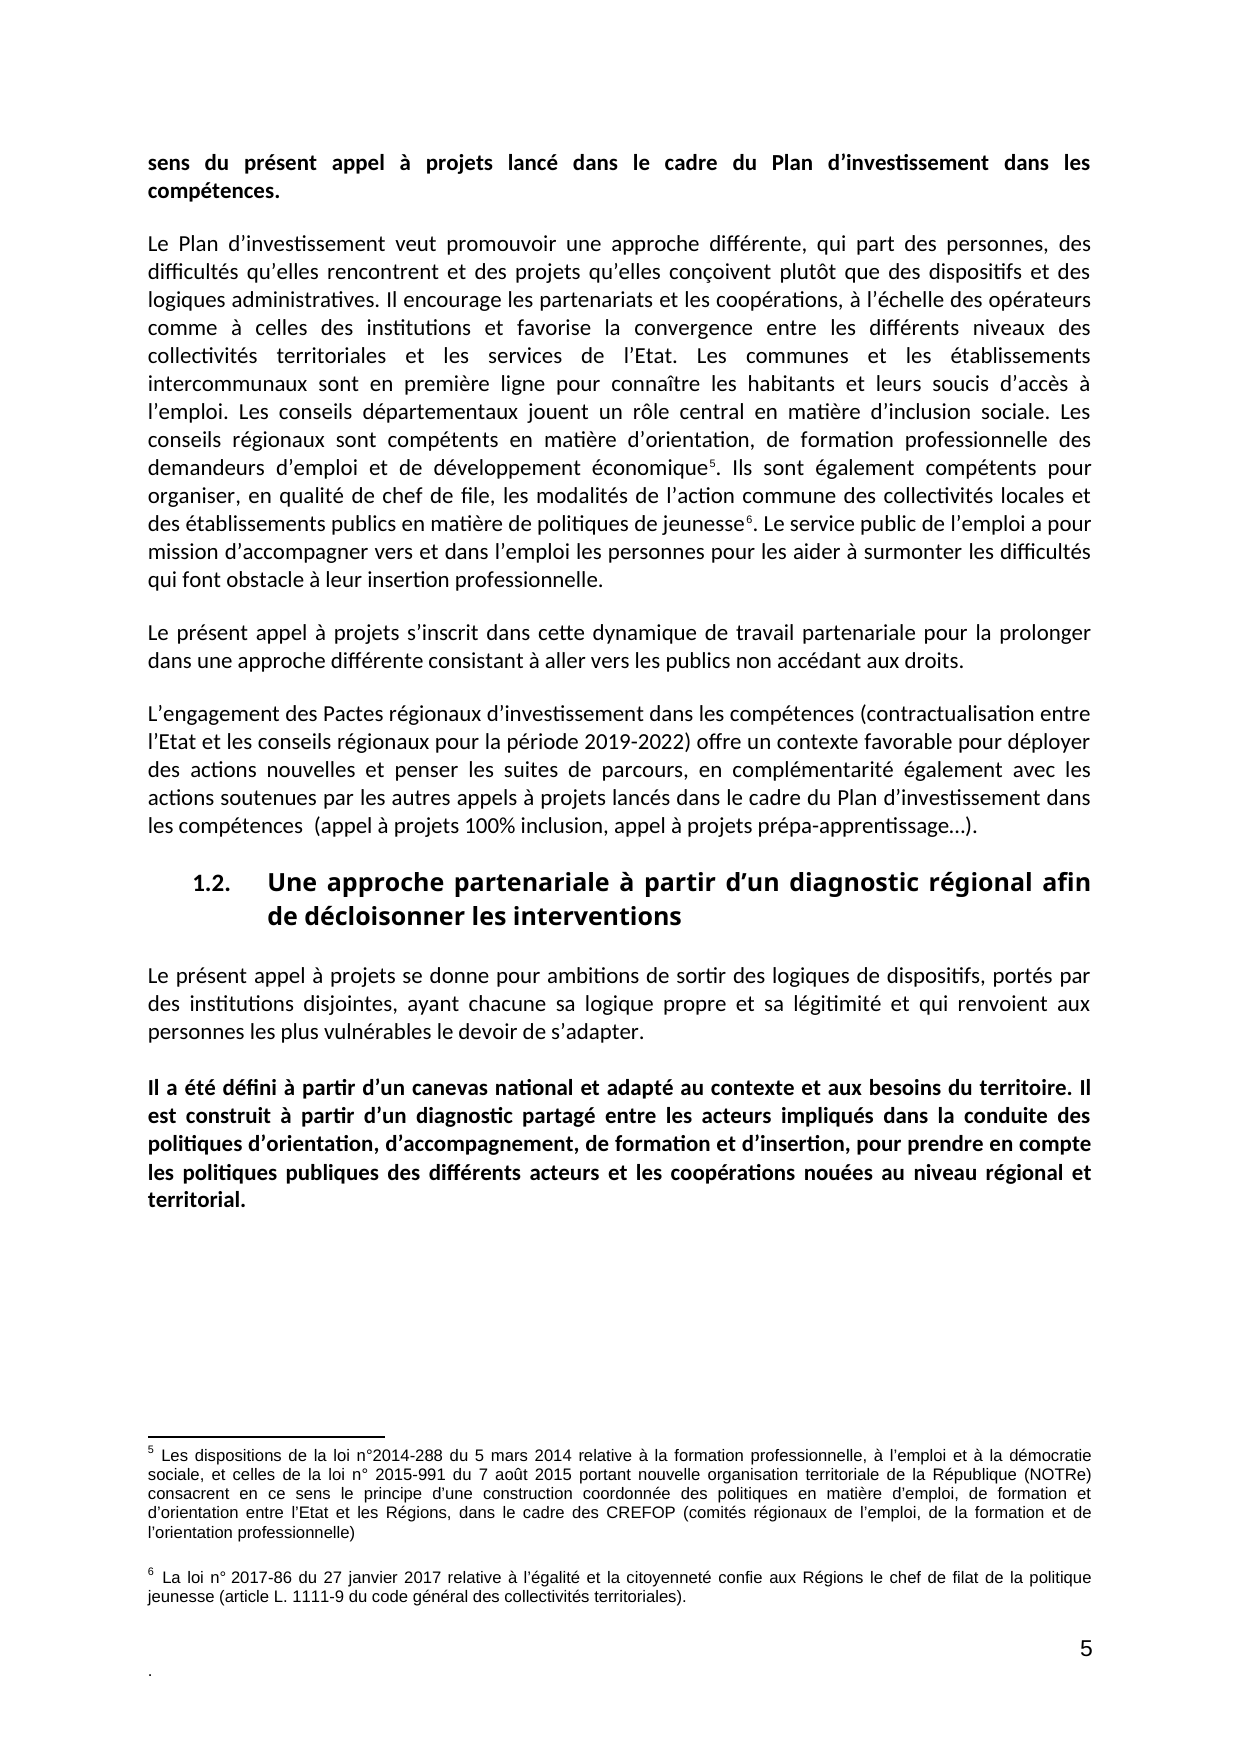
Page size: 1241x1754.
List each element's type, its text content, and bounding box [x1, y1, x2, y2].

subtitle Une approche partenariale à partir d’un diagnostic régional afin de décloisonner les interventions [192, 864, 1092, 932]
text Le présent appel à projets se donne pour ambitions de sortir des logiques de dispositifs, portés par des institutions disjointes, ayant chacune sa logique propre et sa légitimité et qui renvoient aux personnes les plus vulnérables le devoir de s’adapter. [148, 961, 1092, 1046]
text Le présent appel à projets s’inscrit dans cette dynamique de travail partenariale pour la prolonger dans une approche différente consistant à aller vers les publics non accédant aux droits. [148, 618, 1092, 674]
text Il a été défini à partir d’un canevas national et adapté au contexte et aux besoins du territoire. Il est construit à partir d’un diagnostic partagé entre les acteurs impliqués dans la conduite des politiques d’orientation, d’accompagnement, de formation et d’insertion, pour prendre en compte les politiques publiques des différents acteurs et les coopérations nouées au niveau régional et territorial. [148, 1073, 1092, 1214]
text L’engagement des Pactes régionaux d’investissement dans les compétences (contractualisation entre l’Etat et les conseils régionaux pour la période 2019-2022) offre un contexte favorable pour déployer des actions nouvelles et penser les suites de parcours, en complémentarité également avec les actions soutenues par les autres appels à projets lancés dans le cadre du Plan d’investissement dans les compétences (appel à projets 100% inclusion, appel à projets prépa-apprentissage…). [148, 699, 1092, 839]
text Le Plan d’investissement veut promouvoir une approche différente, qui part des personnes, des difficultés qu’elles rencontrent et des projets qu’elles conçoivent plutôt que des dispositifs et des logiques administratives. Il encourage les partenariats et les coopérations, à l’échelle des opérateurs comme à celles des institutions et favorise la convergence entre les différents niveaux des collectivités territoriales et les services de l’Etat. Les communes et les établissements intercommunaux sont en première ligne pour connaître les habitants et leurs soucis d’accès à l’emploi. Les conseils départementaux jouent un rôle central en matière d’inclusion sociale. Les conseils régionaux sont compétents en matière d’orientation, de formation professionnelle des demandeurs d’emploi et de développement économique. Ils sont également compétents pour organiser, en qualité de chef de file, les modalités de l’action commune des collectivités locales et des établissements publics en matière de politiques de jeunesse. Le service public de l’emploi a pour mission d’accompagner vers et dans l’emploi les personnes pour les aider à surmonter les difficultés qui font obstacle à leur insertion professionnelle. [148, 229, 1092, 593]
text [148, 148, 1092, 204]
